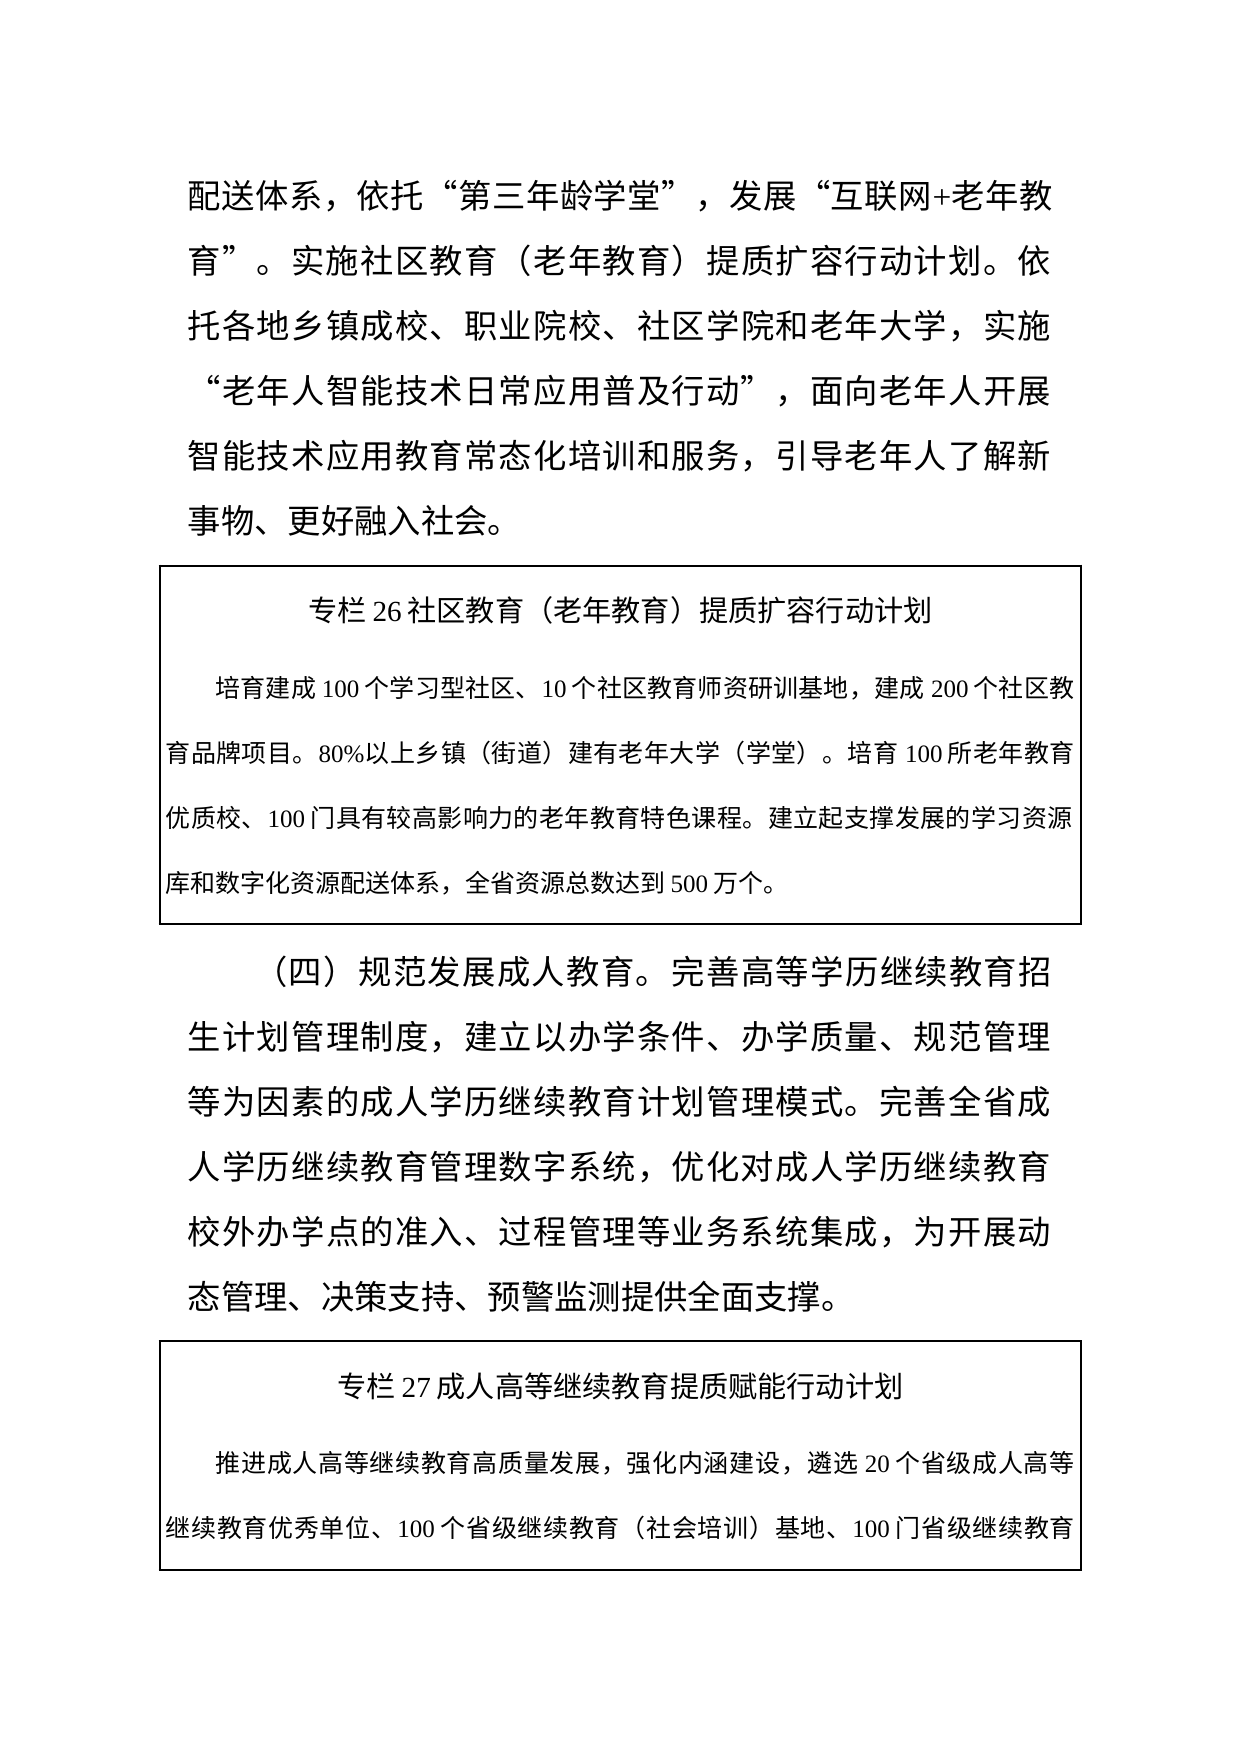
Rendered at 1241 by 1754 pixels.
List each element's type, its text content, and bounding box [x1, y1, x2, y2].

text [187, 162, 1053, 552]
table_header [161, 1342, 1080, 1568]
text （四）规范发展成人教育。完善高等学历继续教育招生计划管理制度，建立以办学条件、办学质量、规范管理等为因素的成人学历继续教育计划管理模式。完善全省成人学历继续教育管理数字系统，优化对成人学历继续教育校外办学点的准入、过程管理等业务系统集成，为开展动态管理、决策支持、预警监测提供全面支撑。 [187, 937, 1053, 1327]
table_header 专栏26社区教育（老年教育）提质扩容行动计划 培育建成100个学习型社区、10个社区教育师资研训基地，建成200个社区教育品牌项目。80%以上乡镇（街道）建有老年大学（学堂）。培育100所老年教育优质校、100门具有较高影响力的老年教育特色课程。建立起支撑发展的学习资源库和数字化资源配送体系，全省资源总数达到500万个。 [161, 567, 1080, 923]
